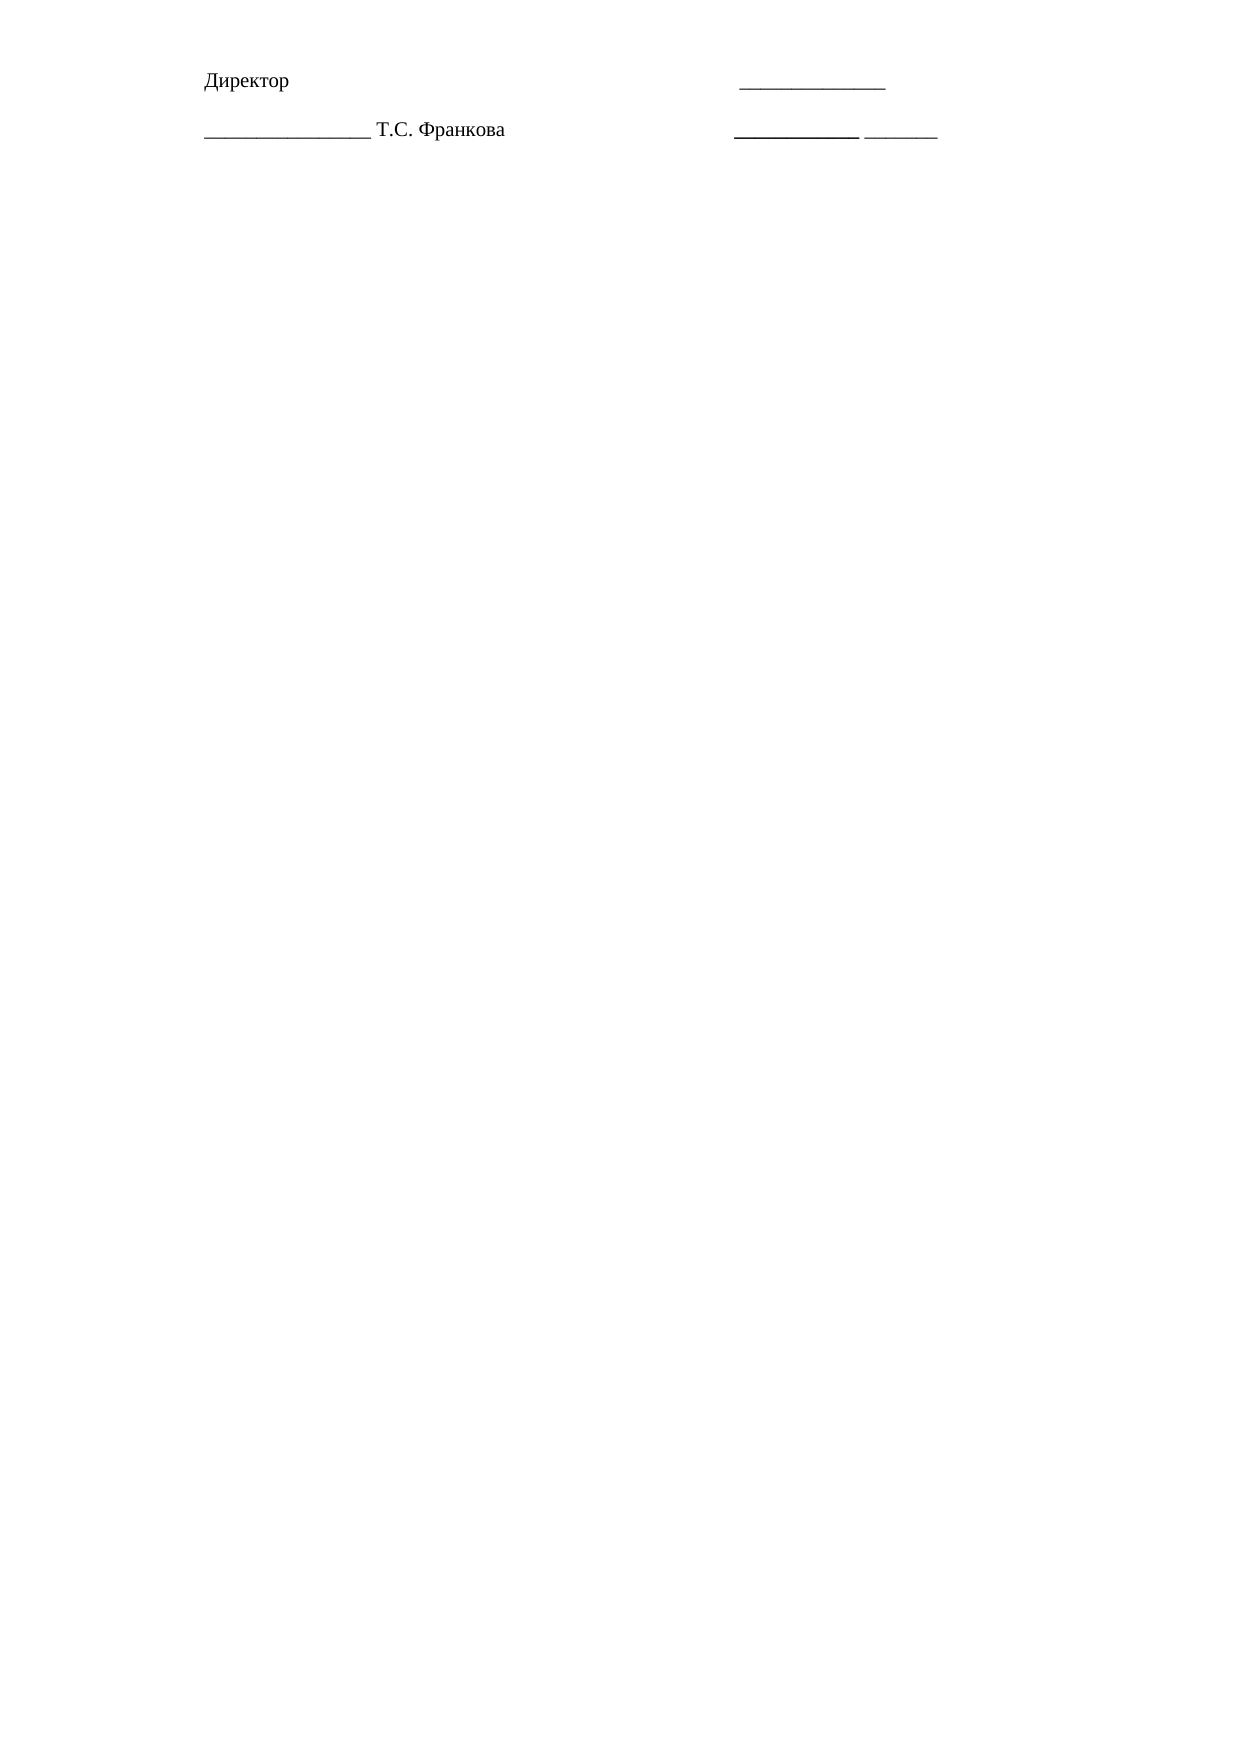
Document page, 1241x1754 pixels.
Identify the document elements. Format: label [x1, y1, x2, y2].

table_header [84, 44, 608, 192]
table_header [608, 44, 1193, 192]
